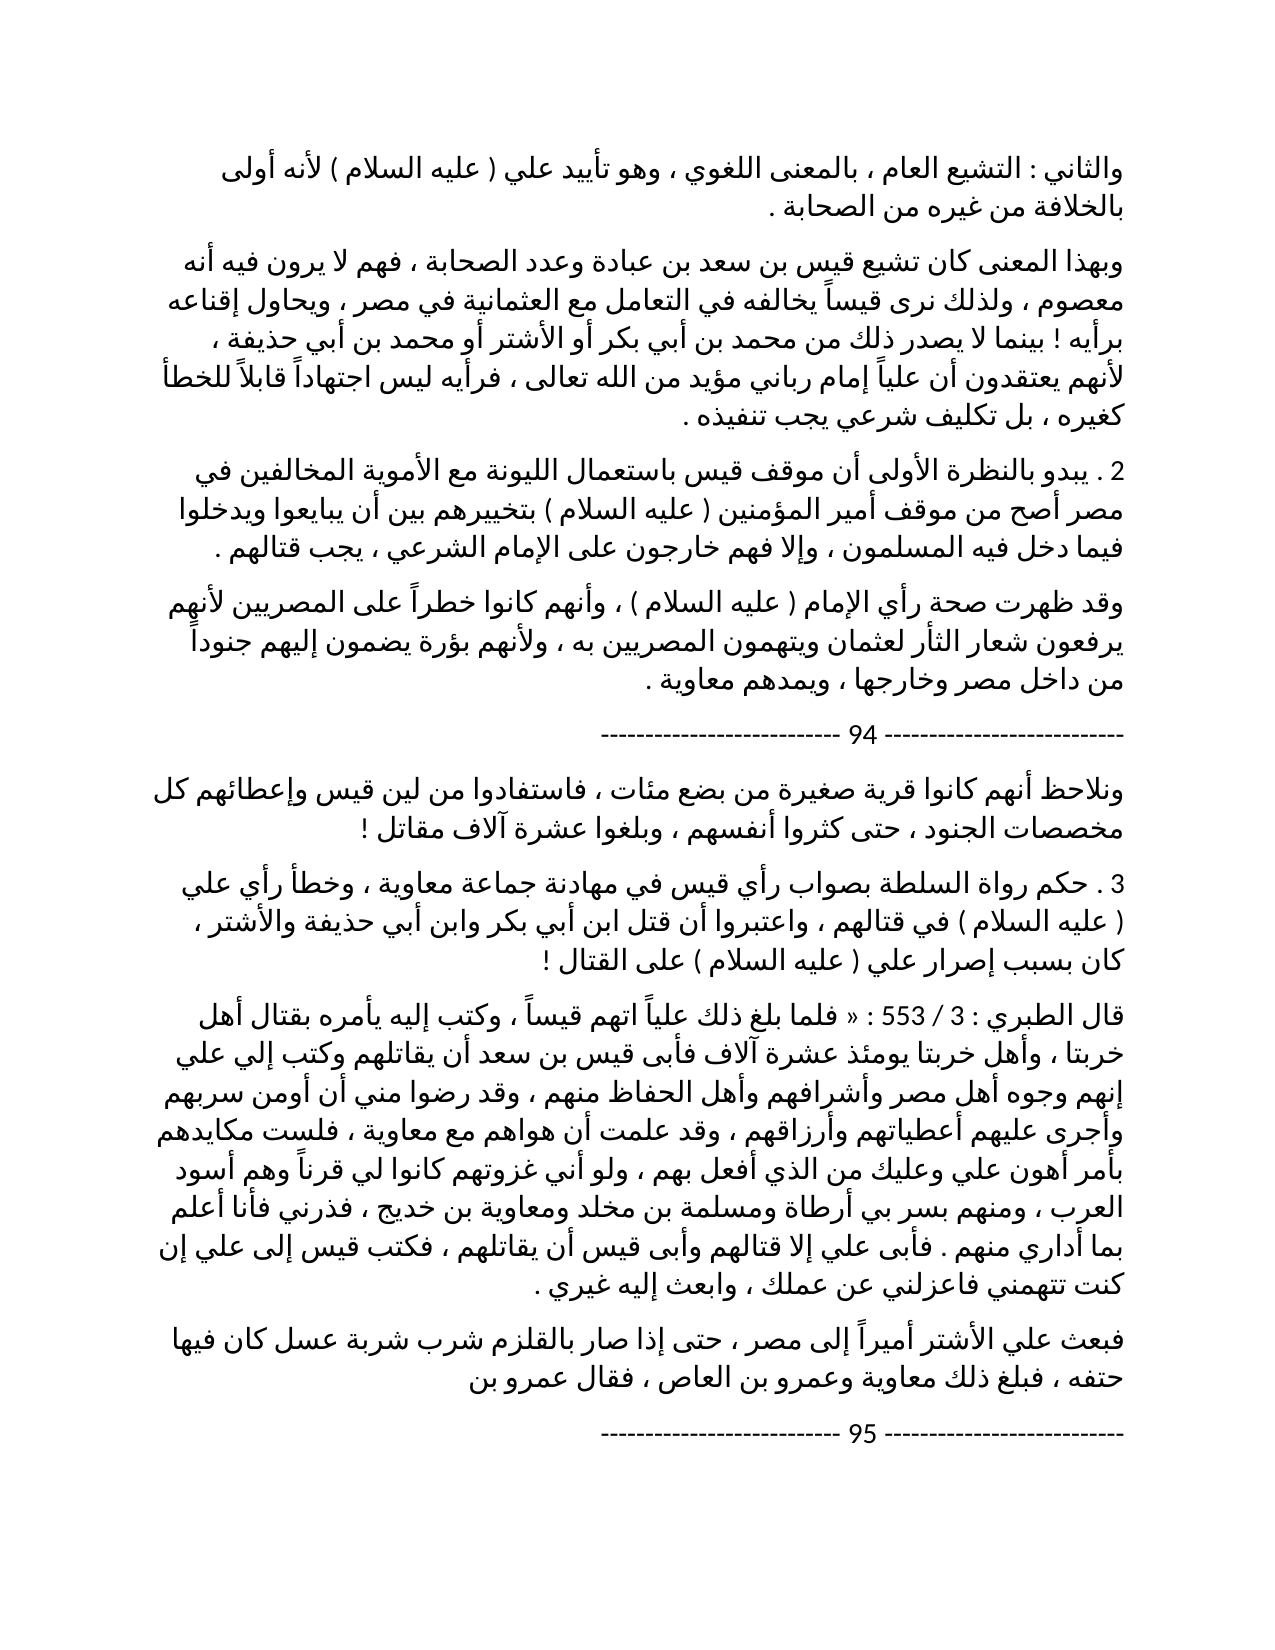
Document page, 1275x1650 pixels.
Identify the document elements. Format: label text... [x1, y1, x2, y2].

text وبهذا المعنى كان تشيع قيس بن سعد بن عبادة وعدد الصحابة ، فهم لا يرون فيه أنه معصوم ، ولذلك نرى قيساً يخالفه في التعامل مع العثمانية في مصر ، ويحاول إقناعه برأيه ! بينما لا يصدر ذلك من محمد بن أبي بكر أو الأشتر أو محمد بن أبي حذيفة ، لأنهم يعتقدون أن علياً إمام رباني مؤيد من الله تعالى ، فرأيه ليس اجتهاداً قابلاً للخطأ كغيره ، بل تكليف شرعي يجب تنفيذه . [150, 243, 1125, 433]
text ونلاحظ أنهم كانوا قرية صغيرة من بضع مئات ، فاستفادوا من لين قيس وإعطائهم كل مخصصات الجنود ، حتى كثروا أنفسهم ، وبلغوا عشرة آلاف مقاتل ! [150, 771, 1125, 846]
text والثاني : التشيع العام ، بالمعنى اللغوي ، وهو تأييد علي ( عليه السلام ) لأنه أولى بالخلافة من غيره من الصحابة . [150, 150, 1125, 224]
text --------------------------- 94 --------------------------- [150, 716, 1125, 752]
text 2 . يبدو بالنظرة الأولى أن موقف قيس باستعمال الليونة مع الأموية المخالفين في مصر أصح من موقف أمير المؤمنين ( عليه السلام ) بتخييرهم بين أن يبايعوا ويدخلوا فيما دخل فيه المسلمون ، وإلا فهم خارجون على الإمام الشرعي ، يجب قتالهم . [150, 452, 1125, 565]
text قال الطبري : 3 / 553 : « فلما بلغ ذلك علياً اتهم قيساً ، وكتب إليه يأمره بقتال أهل خربتا ، وأهل خربتا يومئذ عشرة آلاف فأبى قيس بن سعد أن يقاتلهم وكتب إلي علي إنهم وجوه أهل مصر وأشرافهم وأهل الحفاظ منهم ، وقد رضوا مني أن أومن سربهم وأجرى عليهم أعطياتهم وأرزاقهم ، وقد علمت أن هواهم مع معاوية ، فلست مكايدهم بأمر أهون علي وعليك من الذي أفعل بهم ، ولو أني غزوتهم كانوا لي قرناً وهم أسود العرب ، ومنهم بسر بي أرطاة ومسلمة بن مخلد ومعاوية بن خديج ، فذرني فأنا أعلم بما أداري منهم . فأبى علي إلا قتالهم وأبى قيس أن يقاتلهم ، فكتب قيس إلى علي إن كنت تتهمني فاعزلني عن عملك ، وابعث إليه غيري . [150, 997, 1125, 1302]
text وقد ظهرت صحة رأي الإمام ( عليه السلام ) ، وأنهم كانوا خطراً على المصريين لأنهم يرفعون شعار الثأر لعثمان ويتهمون المصريين به ، ولأنهم بؤرة يضمون إليهم جنوداً من داخل مصر وخارجها ، ويمدهم معاوية . [150, 584, 1125, 697]
text --------------------------- 95 --------------------------- [150, 1415, 1125, 1450]
text فبعث علي الأشتر أميراً إلى مصر ، حتى إذا صار بالقلزم شرب شربة عسل كان فيها حتفه ، فبلغ ذلك معاوية وعمرو بن العاص ، فقال عمرو بن [150, 1321, 1125, 1395]
text 3 . حكم رواة السلطة بصواب رأي قيس في مهادنة جماعة معاوية ، وخطأ رأي علي ( عليه السلام ) في قتالهم ، واعتبروا أن قتل ابن أبي بكر وابن أبي حذيفة والأشتر ، كان بسبب إصرار علي ( عليه السلام ) على القتال ! [150, 865, 1125, 977]
